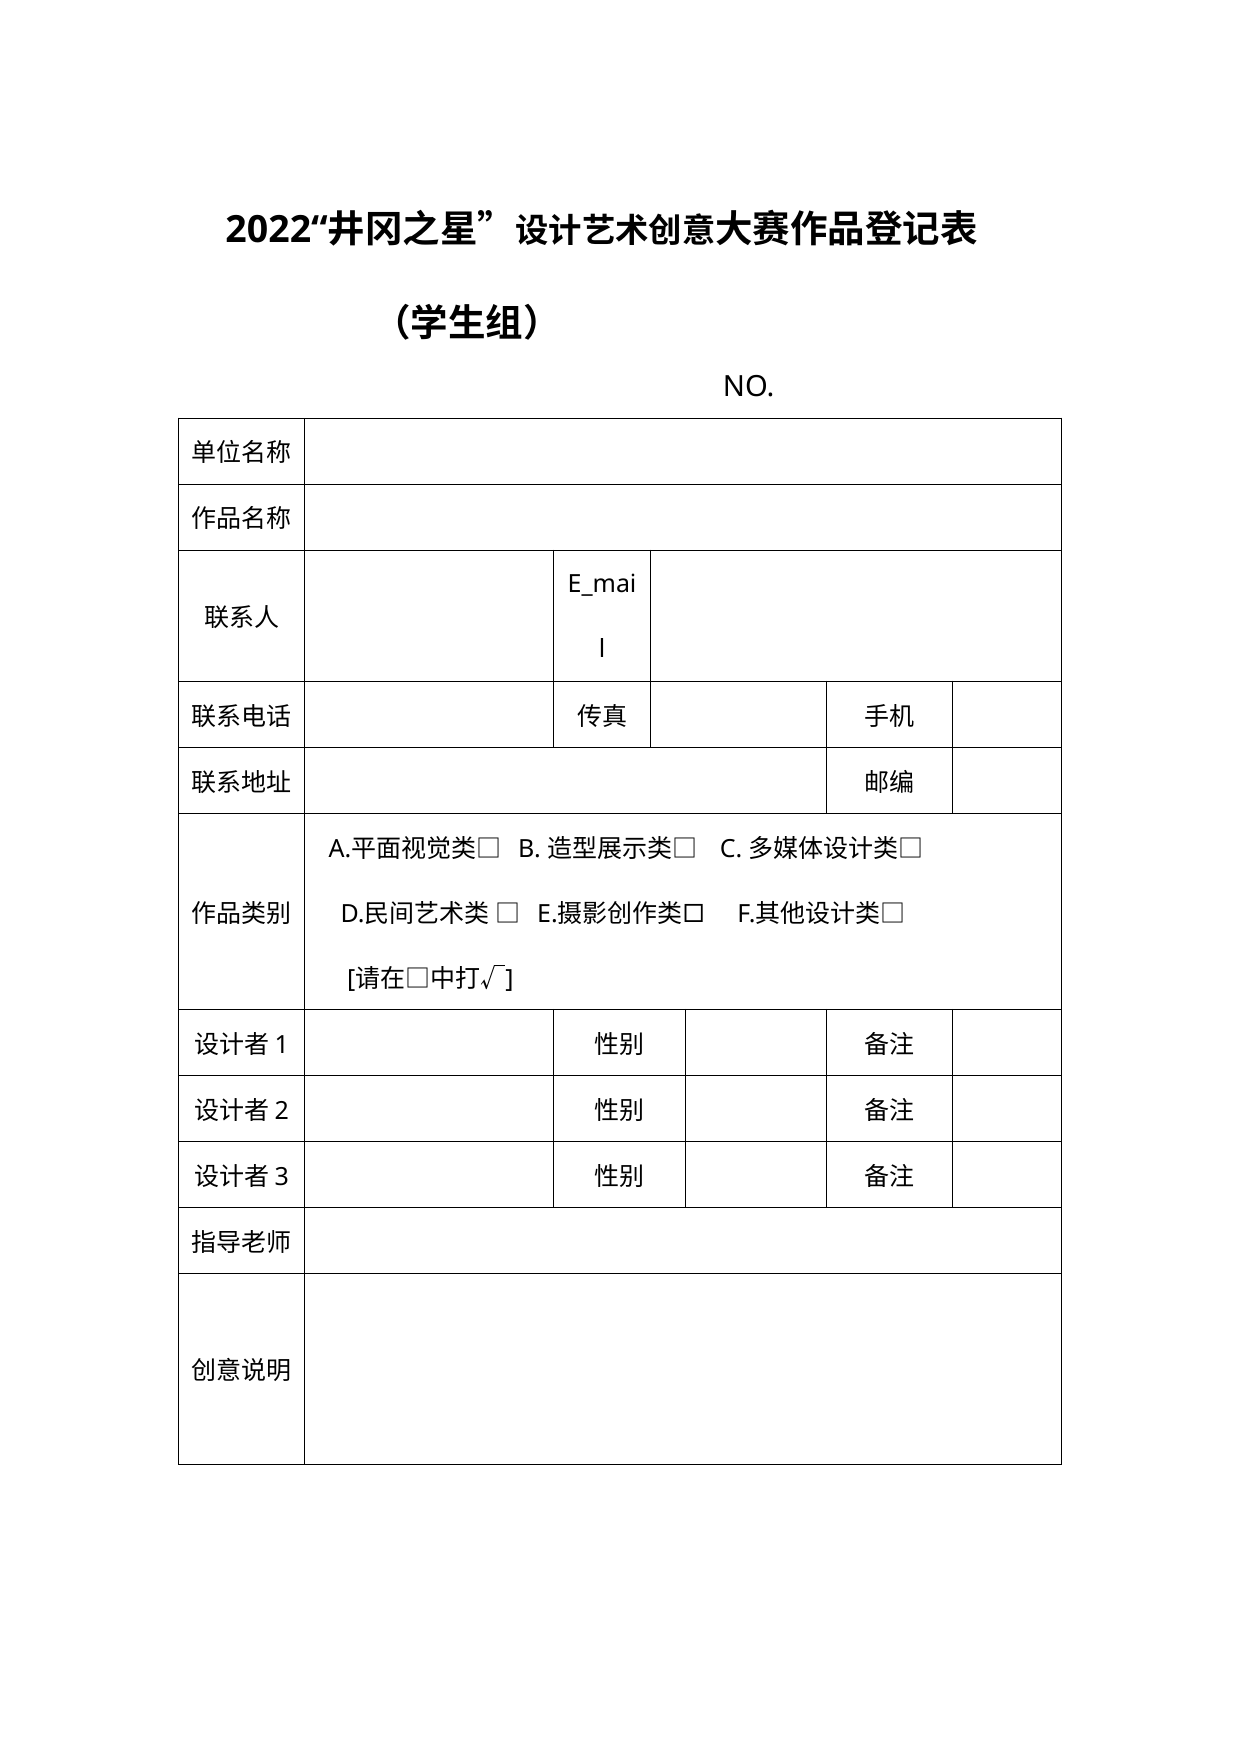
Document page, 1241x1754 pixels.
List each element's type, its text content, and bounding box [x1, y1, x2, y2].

table_cell 联系地址 [179, 748, 304, 813]
table_cell [953, 1142, 1061, 1207]
table_cell [305, 1010, 553, 1075]
table_cell [305, 1274, 1061, 1464]
table_cell 备注 [827, 1142, 952, 1207]
table_cell 传真 [554, 682, 650, 747]
table_cell 指导老师 [179, 1208, 304, 1273]
table_cell [305, 551, 553, 681]
table_cell [305, 748, 826, 813]
table_cell 设计者3 [179, 1142, 304, 1207]
table_cell [953, 1010, 1061, 1075]
table_header [305, 419, 1061, 483]
table_cell 手机 [827, 682, 952, 747]
text NO. [187, 352, 1053, 417]
table_cell 性别 [554, 1010, 685, 1075]
table_cell [651, 551, 1061, 681]
table_header 单位名称 [179, 419, 304, 483]
table_cell [651, 682, 826, 747]
table_cell 联系人 [179, 551, 304, 681]
table_cell [953, 748, 1061, 813]
text 2022“井冈之星”设计艺术创意大赛作品登记表 [187, 193, 1053, 258]
table_cell [686, 1010, 826, 1075]
table_cell E_mail [554, 551, 650, 681]
table_cell [686, 1142, 826, 1207]
table_cell [953, 682, 1061, 747]
table_cell 创意说明 [179, 1274, 304, 1464]
text （学生组） [187, 287, 1053, 352]
table_cell [953, 1076, 1061, 1141]
table_cell [305, 1208, 1061, 1273]
table_cell [305, 1142, 553, 1207]
table_cell A.平面视觉类□ B. 造型展示类□ C. 多媒体设计类□ D.民间艺术类 □ E.摄影创作类 F.其他设计类□ [请在□中打√] [305, 814, 1061, 1009]
table_cell 备注 [827, 1010, 952, 1075]
table_cell 设计者1 [179, 1010, 304, 1075]
table_cell 联系电话 [179, 682, 304, 747]
table_cell [305, 485, 1061, 549]
table_cell [305, 682, 553, 747]
table_cell [305, 1076, 553, 1141]
table_cell 作品类别 [179, 814, 304, 1009]
table_cell 作品名称 [179, 485, 304, 549]
table_cell [686, 1076, 826, 1141]
table_cell 性别 [554, 1076, 685, 1141]
table_cell 设计者2 [179, 1076, 304, 1141]
table_cell 备注 [827, 1076, 952, 1141]
table_cell 性别 [554, 1142, 685, 1207]
table_cell 邮编 [827, 748, 952, 813]
